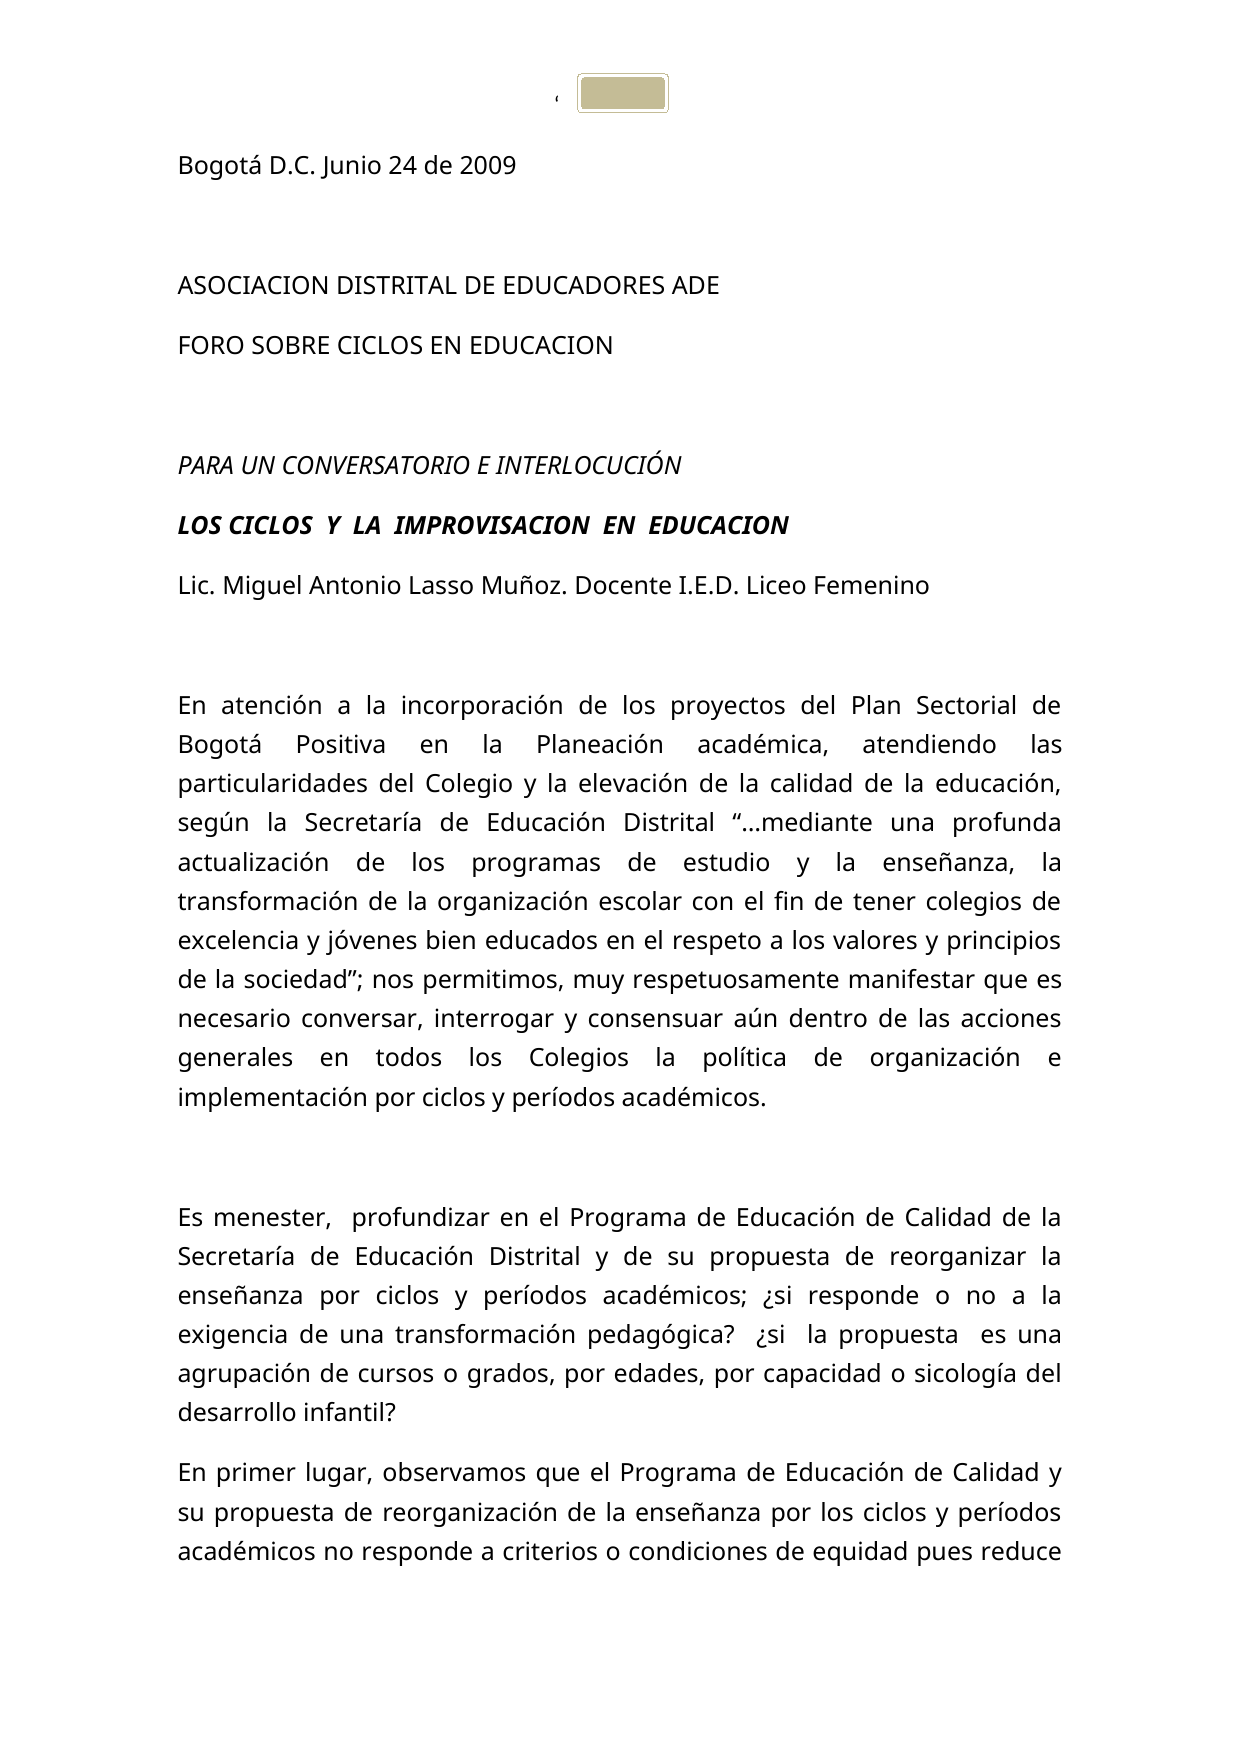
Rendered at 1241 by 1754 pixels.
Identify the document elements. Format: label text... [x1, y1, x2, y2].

text FORO SOBRE CICLOS EN EDUCACION [177, 328, 1063, 362]
text LOS CICLOS Y EDUCACION [177, 508, 1063, 542]
text ASOCIACION DISTRITAL DE EDUCADORES ADE [177, 268, 1063, 302]
text Lic. Miguel Antonio Lasso Muñoz. Docente I.E.D. Liceo Femenino [177, 568, 1063, 602]
text Bogotá D.C. Junio 24 de 2009 [177, 148, 1063, 182]
text PARA UN CONVERSATORIO E INTERLOCUCIÓN [177, 448, 1063, 482]
text Es menester, profundizar en el Programa de Educación de Calidad de de Educación Distrital y de su propuesta de reorganizar la enseñanza por ciclos y períodos académicos; ¿si responde o no a la exigencia de una transformación pedagógica? ¿si la propuesta es una agrupación de cursos o grados, por edades, por capacidad o sicología del desarrollo infantil? [177, 1199, 1063, 1429]
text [177, 1455, 1063, 1567]
text En atención a la incorporación de los proyectos del Plan Sectorial de Bogotá Positiva en académica, atendiendo las particularidades del Colegio y la elevación de la calidad de la educación, según de Educación Distrital “…mediante una profunda actualización de los programas de estudio y la enseñanza, la transformación de la organización escolar con el fin de tener colegios de excelencia y jóvenes bien educados en el respeto a los valores y principios de la sociedad”; nos permitimos, muy respetuosamente manifestar que es necesario conversar, interrogar y consensuar aún dentro de las acciones generales en todos los Colegios la política de organización e implementación por ciclos y períodos académicos. [177, 688, 1063, 1113]
